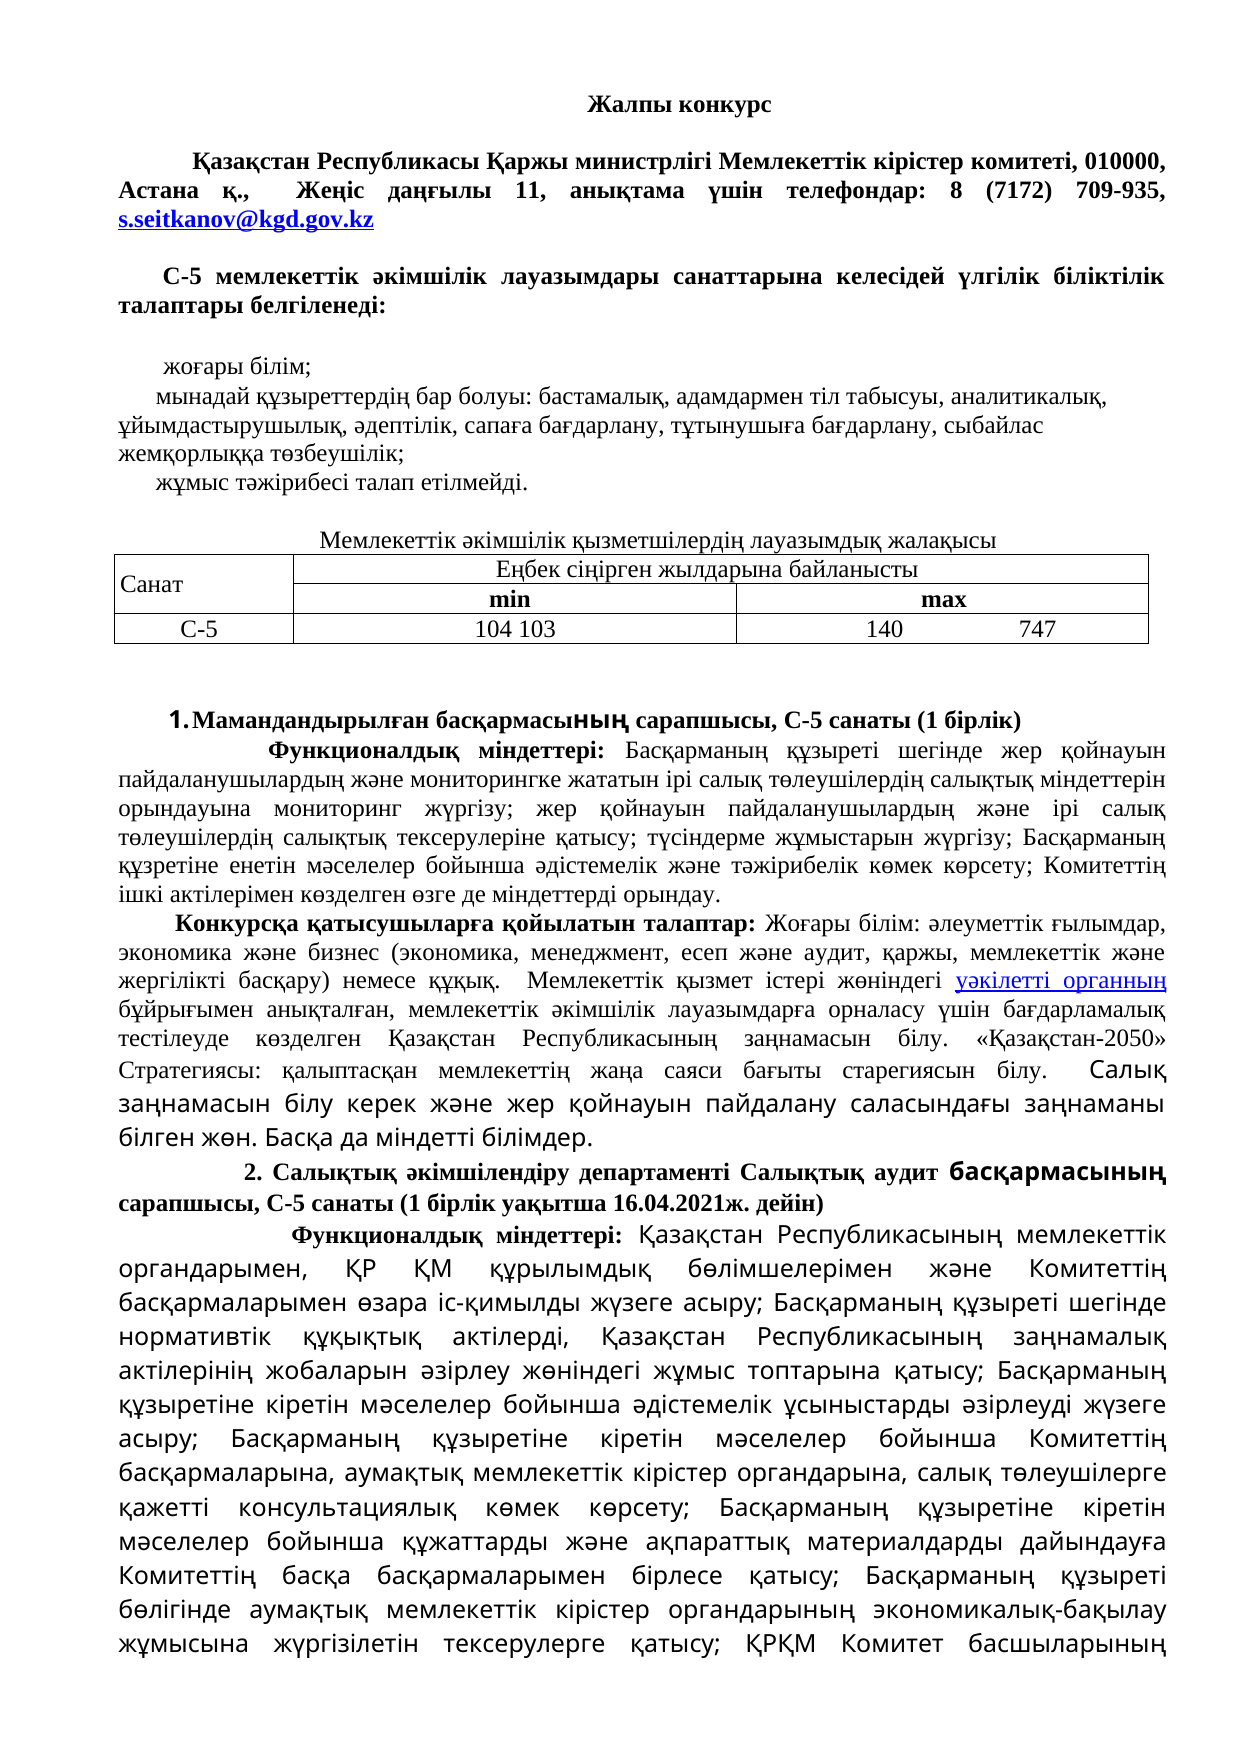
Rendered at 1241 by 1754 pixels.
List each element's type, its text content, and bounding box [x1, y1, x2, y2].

table_cell C-5 [115, 614, 293, 643]
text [118, 1217, 1167, 1659]
table_header Санат [115, 555, 293, 613]
table_cell 747 [737, 614, 1148, 643]
table_cell max [737, 584, 1148, 613]
text С-5 мемлекеттік әкімшілік лауазымдары санаттарына келесідей үлгілік біліктілік талаптары белгіленеді: [118, 261, 1167, 319]
text мынадай құзыреттердің бар болуы: бастамалық, адамдармен тіл табысуы, аналитикалық, ұйымдастырушылық, әдептілік, сапаға бағдарлану, тұтынушыға бағдарлану, сыбайлас жемқорлыққа төзбеушілік; [118, 381, 1167, 467]
table_header Еңбек сіңірген жылдарына байланысты [294, 555, 1148, 583]
text Функционалдық міндеттері: Басқарманың құзыреті шегінде жер қойнауын пайдаланушылардың және мониторингке жататын ірі салық төлеушілердің салықтық міндеттерін орындауына мониторинг жүргізу; жер қойнауын пайдаланушылардың және ірі салық төлеушілердің салықтық тексерулеріне қатысу; түсіндерме жұмыстарын жүргізу; Басқарманың құзретіне енетін мәселелер бойынша әдістемелік және тәжірибелік көмек көрсету; Комитеттің ішкі актілерімен көзделген өзге де міндеттерді орындау. [118, 735, 1167, 908]
text Конкурсқа қатысушыларға қойылатын талаптар: Жоғары білім: әлеуметтік ғылымдар, экономика және бизнес (экономика, менеджмент, есеп және аудит, қаржы, мемлекеттік және жергілікті басқару) немесе құқық. Мемлекеттік қызмет істері жөніндегі уәкілетті органның бұйрығымен анықталған, мемлекеттік әкімшілік лауазымдарға орналасу үшін бағдарламалық тестілеуде көзделген Қазақстан Республикасының заңнамасын білу. «Қазақстан-2050» Стратегиясы: қалыптасқан мемлекеттің жаңа саяси бағыты старегиясын білу. Салық заңнамасын білу керек және жер қойнауын пайдалану саласындағы заңнаманы білген жөн. Басқа да міндетті білімдер. [118, 908, 1167, 1154]
text жұмыс тәжірибесі талап етiлмейдi. [118, 467, 1167, 496]
table_cell min [294, 584, 736, 613]
table_cell 104 103 [294, 614, 736, 643]
text Мемлекеттік әкімшілік қызметшілердің лауазымдық жалақысы [0, 525, 1139, 553]
text Жалпы конкурс [118, 89, 1167, 117]
text 2. Салықтық әкімшілендіру департаменті Салықтық аудит басқармасының сарапшысы, С-5 санаты (1 бірлік уақытша 16.04.2021ж. дейін) [118, 1154, 1167, 1217]
text жоғары білім; [118, 347, 1167, 381]
list Мамандандырылған басқармасының сарапшысы, С-5 санаты (1 бірлік) [118, 701, 1167, 735]
text Қазақстан Республикасы Қаржы министрлігі Мемлекеттік кірістер комитеті, 010000, Астана қ., Жеңіс даңғылы 11, анықтама үшін телефондар: 8 (7172) 709-935, s.seitkanov@kgd.gov.kz [118, 146, 1167, 232]
